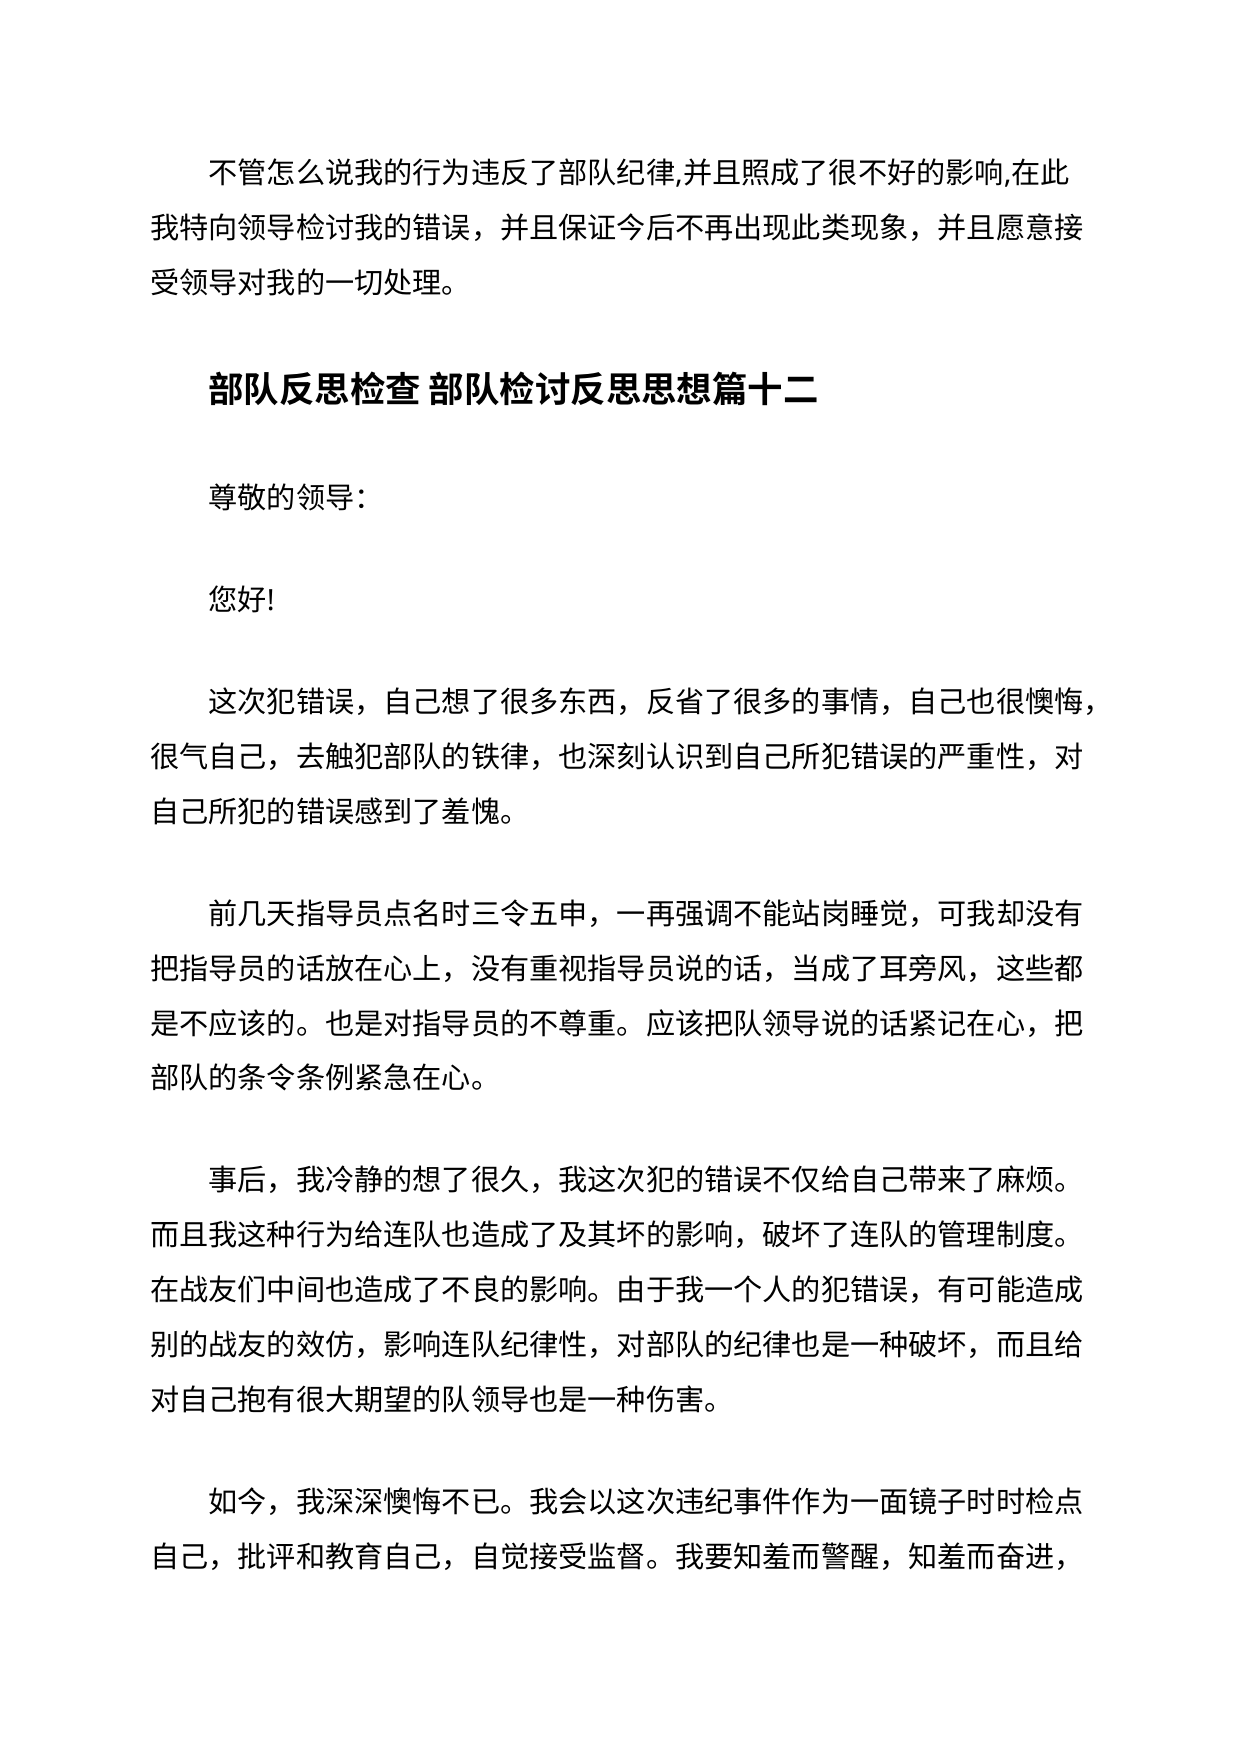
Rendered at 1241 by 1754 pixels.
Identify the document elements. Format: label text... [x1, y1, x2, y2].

text 您好! [150, 577, 1090, 619]
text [150, 1478, 1090, 1575]
text 这次犯错误，自己想了很多东西，反省了很多的事情，自己也很懊悔，很气自己，去触犯部队的铁律，也深刻认识到自己所犯错误的严重性，对自己所犯的错误感到了羞愧。 [150, 679, 1090, 831]
text 部队反思检查 部队检讨反思思想篇十二 [150, 362, 1090, 413]
text 尊敬的领导： [150, 475, 1090, 517]
text 不管怎么说我的行为违反了部队纪律,并且照成了很不好的影响,在此我特向领导检讨我的错误，并且保证今后不再出现此类现象，并且愿意接受领导对我的一切处理。 [150, 150, 1090, 302]
text 前几天指导员点名时三令五申，一再强调不能站岗睡觉，可我却没有把指导员的话放在心上，没有重视指导员说的话，当成了耳旁风，这些都是不应该的。也是对指导员的不尊重。应该把队领导说的话紧记在心，把部队的条令条例紧急在心。 [150, 890, 1090, 1097]
text 事后，我冷静的想了很久，我这次犯的错误不仅给自己带来了麻烦。而且我这种行为给连队也造成了及其坏的影响，破坏了连队的管理制度。在战友们中间也造成了不良的影响。由于我一个人的犯错误，有可能造成别的战友的效仿，影响连队纪律性，对部队的纪律也是一种破坏，而且给对自己抱有很大期望的队领导也是一种伤害。 [150, 1157, 1090, 1419]
